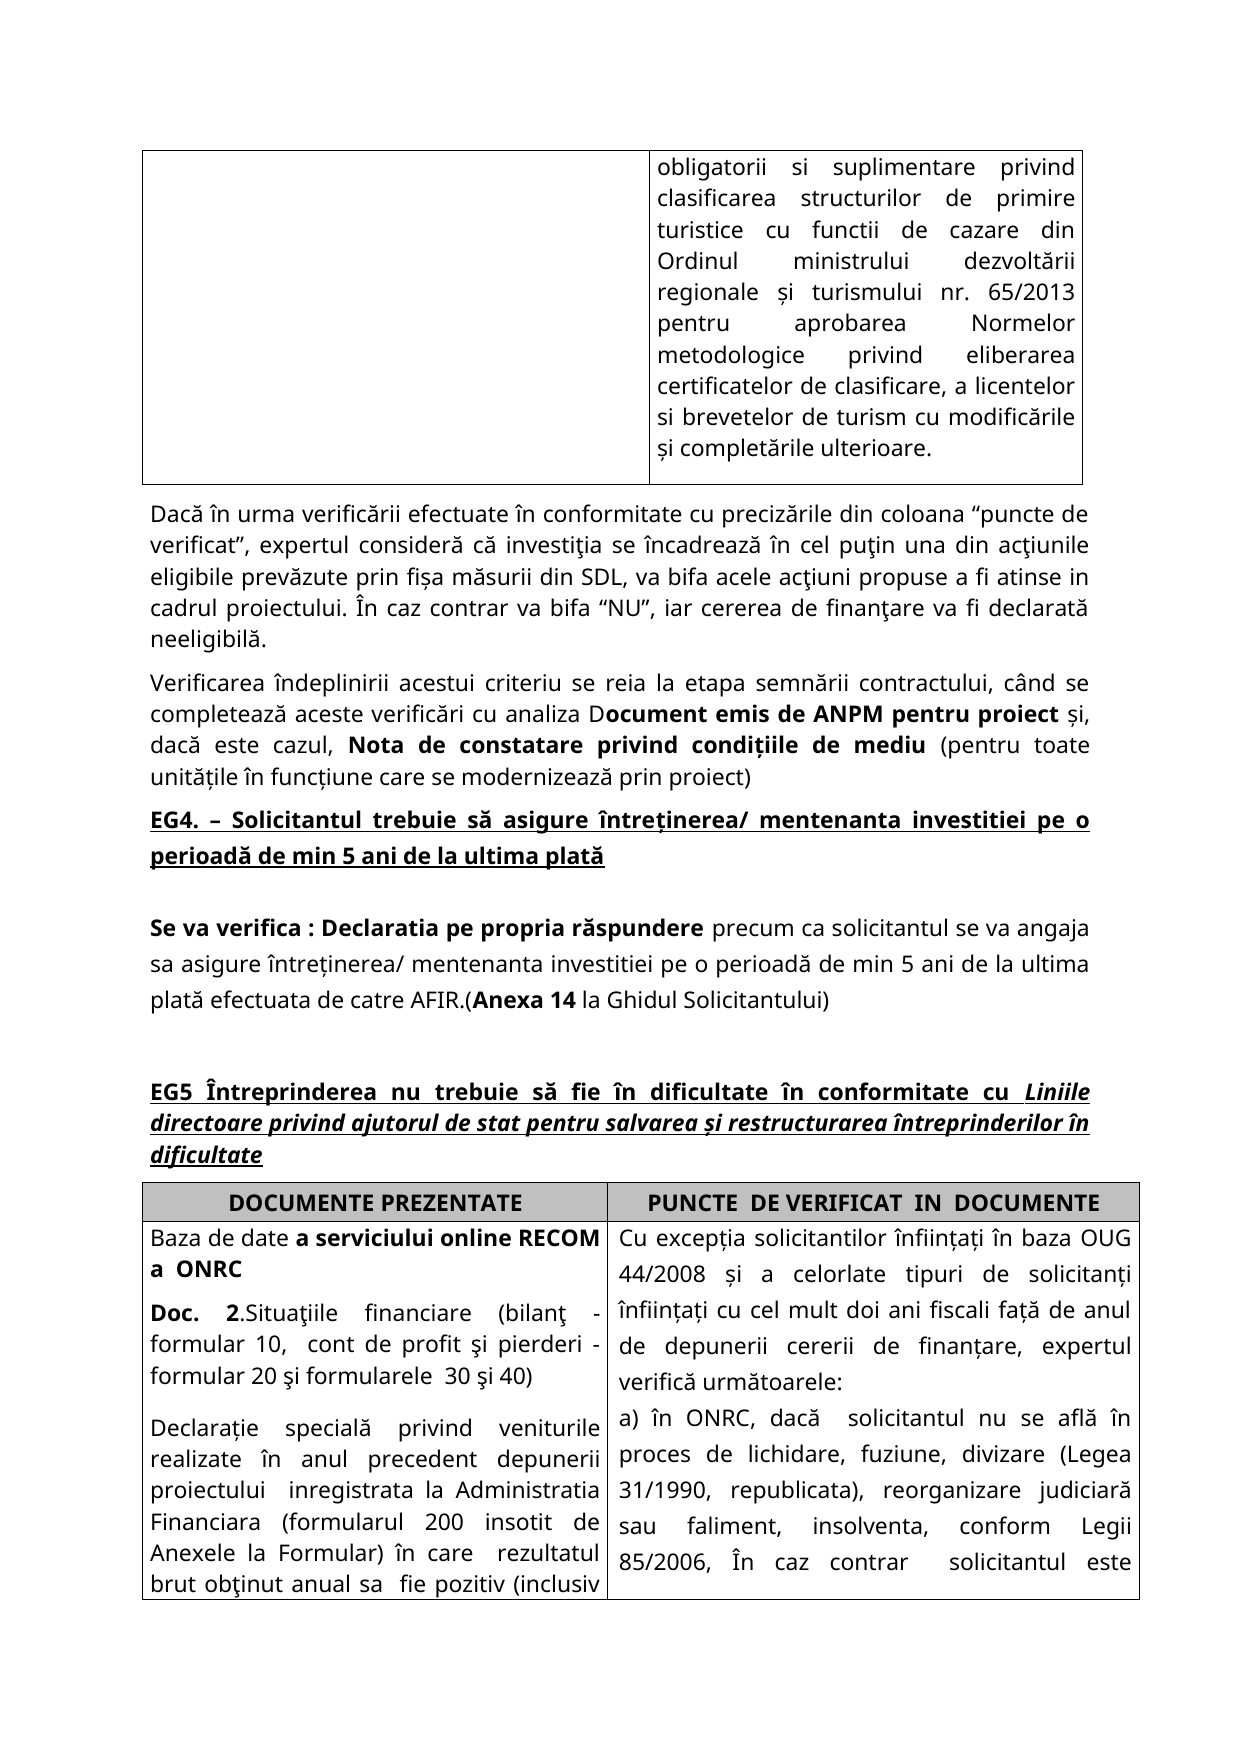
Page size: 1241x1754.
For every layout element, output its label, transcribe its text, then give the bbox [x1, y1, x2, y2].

text EG5 Întreprinderea nu trebuie să fie în dificultate în conformitate cu Liniile directoare privind ajutorul de stat pentru salvarea și restructurarea întreprinderilor în dificultate [150, 1076, 1090, 1103]
text Se va verifica : Declaratia pe propria răspundere precum ca solicitantul se va angaja sa asigure întreținerea/ mentenanta investitiei pe o perioadă de min 5 ani de la ultima plată efectuata de catre AFIR.(Anexa 14 la Ghidul Solicitantului) [150, 912, 1090, 1015]
text Verificarea îndeplinirii acestui criteriu se reia la etapa semnării contractului, când se completează aceste verificări cu analiza Document emis de ANPM pentru proiect şi, dacă este cazul, Nota de constatare privind condiţiile de mediu (pentru toate unităţile în funcţiune care se modernizează prin proiect) [150, 667, 1090, 792]
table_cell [608, 1222, 1139, 1599]
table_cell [143, 151, 649, 484]
text EG5 Întreprinderea nu trebuie să fie în dificultate în conformitate cu Liniile directoare privind ajutorul de stat pentru salvarea și restructurarea întreprinderilor în dificultate [150, 1135, 1090, 1170]
table_header DOCUMENTE PREZENTATE [143, 1183, 607, 1221]
table_header PUNCTE DE VERIFICAT IN DOCUMENTE [608, 1183, 1139, 1221]
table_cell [143, 1222, 607, 1599]
text EG4. – Solicitantul trebuie să asigure întreținerea/ mentenanta investitiei pe o perioadă de min 5 ani de la ultima plată [150, 832, 1090, 871]
text EG5 Întreprinderea nu trebuie să fie în dificultate în conformitate cu Liniile directoare privind ajutorul de stat pentru salvarea și restructurarea întreprinderilor în dificultate [150, 1104, 1090, 1134]
text Dacă în urma verificării efectuate în conformitate cu precizările din coloana “puncte de verificat”, expertul consideră că investiţia se încadrează în cel puţin una din acţiunile eligibile prevăzute prin fișa măsurii din SDL, va bifa acele acţiuni propuse a fi atinse in cadrul proiectului. În caz contrar va bifa “NU”, iar cererea de finanţare va fi declarată neeligibilă. [150, 498, 1090, 654]
text EG4. – Solicitantul trebuie să asigure întreținerea/ mentenanta investitiei pe o perioadă de min 5 ani de la ultima plată [150, 804, 1090, 831]
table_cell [650, 151, 1082, 484]
